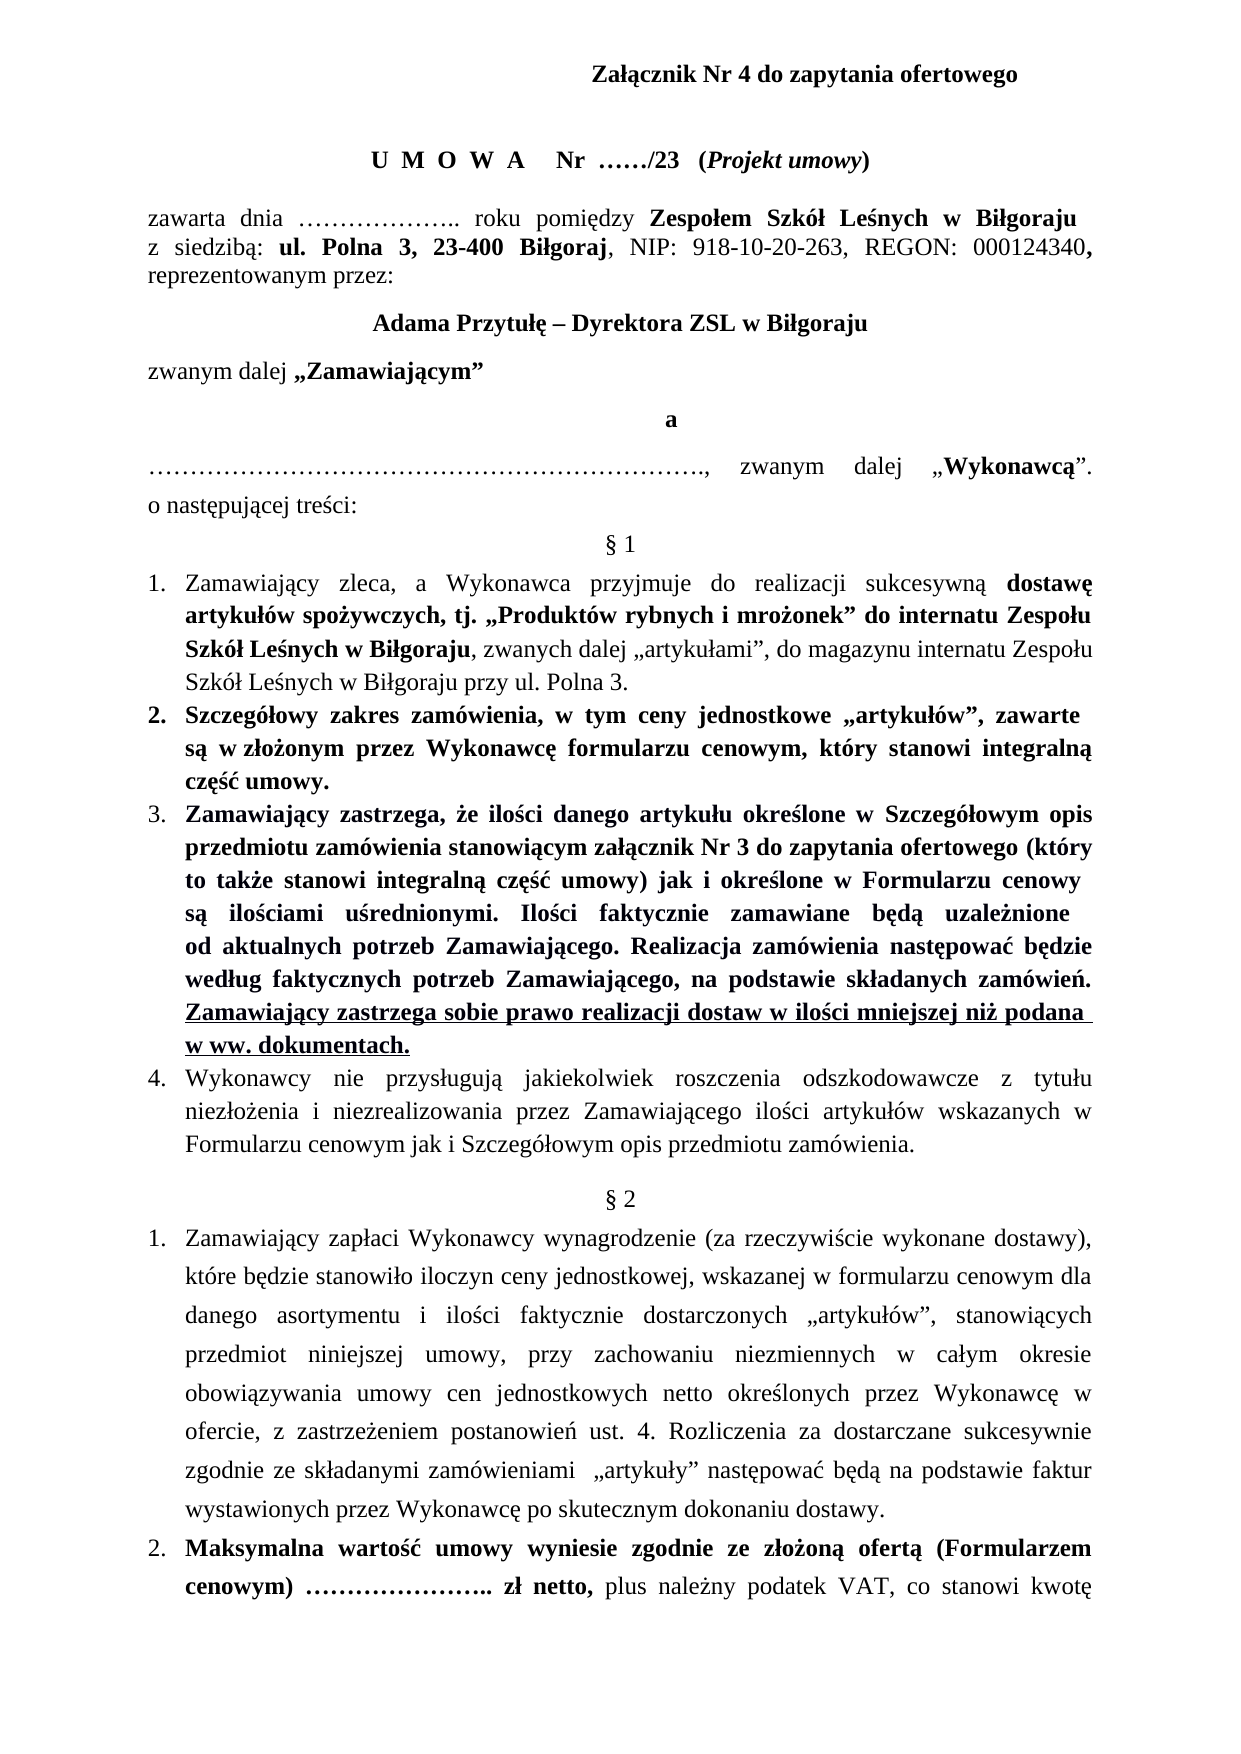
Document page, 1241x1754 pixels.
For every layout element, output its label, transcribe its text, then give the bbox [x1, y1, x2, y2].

list Szczegółowy zakres zamówienia, w tym ceny jednostkowe „artykułów”, zawarte są w złożonym przez Wykonawcę formularzu cenowym, który stanowi integralną część umowy. [148, 700, 1092, 794]
text § 1 [148, 529, 1092, 558]
text § 2 [148, 1184, 1092, 1213]
text Adama Przytułę – Dyrektora ZSL w Biłgoraju [148, 308, 1092, 337]
list Zamawiający zastrzega, że ilości danego artykułu określone w Szczegółowym opis przedmiotu zamówienia stanowiącym załącznik Nr 3 do zapytania ofertowego (który to także stanowi integralną część umowy) jak i określone w Formularzu cenowy są ilościami uśrednionymi. Ilości faktycznie zamawiane będą uzależnione od aktualnych potrzeb Zamawiającego. Realizacja zamówienia następować będzie według faktycznych potrzeb Zamawiającego, na podstawie składanych zamówień. Zamawiający zastrzega sobie prawo realizacji dostaw w ilości mniejszej niż podana w ww. dokumentach. [148, 799, 1092, 1059]
title Załącznik Nr 4 do zapytania ofertowego [148, 59, 1092, 88]
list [148, 1533, 1092, 1600]
text a [523, 404, 1092, 432]
list Zamawiający zleca, a Wykonawca przyjmuje do realizacji sukcesywną dostawę artykułów spożywczych, tj. „Produktów rybnych i mrożonek” do internatu Zespołu Szkół Leśnych w Biłgoraju, zwanych dalej „artykułami”, do magazynu internatu Zespołu Szkół Leśnych w Biłgoraju przy ul. Polna 3. [147, 568, 1092, 695]
text …………………………………………………………., zwanym dalej „Wykonawcą”. o następującej treści: [148, 451, 1092, 519]
text zawarta dnia ……………….. roku pomiędzy Zespołem Szkół Leśnych w Biłgoraju z siedzibą: ul. Polna 3, 23-400 Biłgoraj, NIP: 918-10-20-263, REGON: 000124340, reprezentowanym przez: [148, 203, 1092, 289]
title U M O W A Nr ……/23 (Projekt umowy) [148, 145, 1092, 174]
list Zamawiający zapłaci Wykonawcy wynagrodzenie (za rzeczywiście wykonane dostawy), które będzie stanowiło iloczyn ceny jednostkowej, wskazanej w formularzu cenowym dla danego asortymentu i ilości faktycznie dostarczonych „artykułów”, stanowiących przedmiot niniejszej umowy, przy zachowaniu niezmiennych w całym okresie obowiązywania umowy cen jednostkowych netto określonych przez Wykonawcę w ofercie, z zastrzeżeniem postanowień ust. 4. Rozliczenia za dostarczane sukcesywnie zgodnie ze składanymi zamówieniami „artykuły” następować będą na podstawie faktur wystawionych przez Wykonawcę po skutecznym dokonaniu dostawy. [148, 1223, 1092, 1523]
text zwanym dalej „Zamawiającym” [148, 356, 1092, 385]
list Wykonawcy nie przysługują jakiekolwiek roszczenia odszkodowawcze z tytułu niezłożenia i niezrealizowania przez Zamawiającego ilości artykułów wskazanych w Formularzu cenowym jak i Szczegółowym opis przedmiotu zamówienia. [148, 1063, 1092, 1158]
